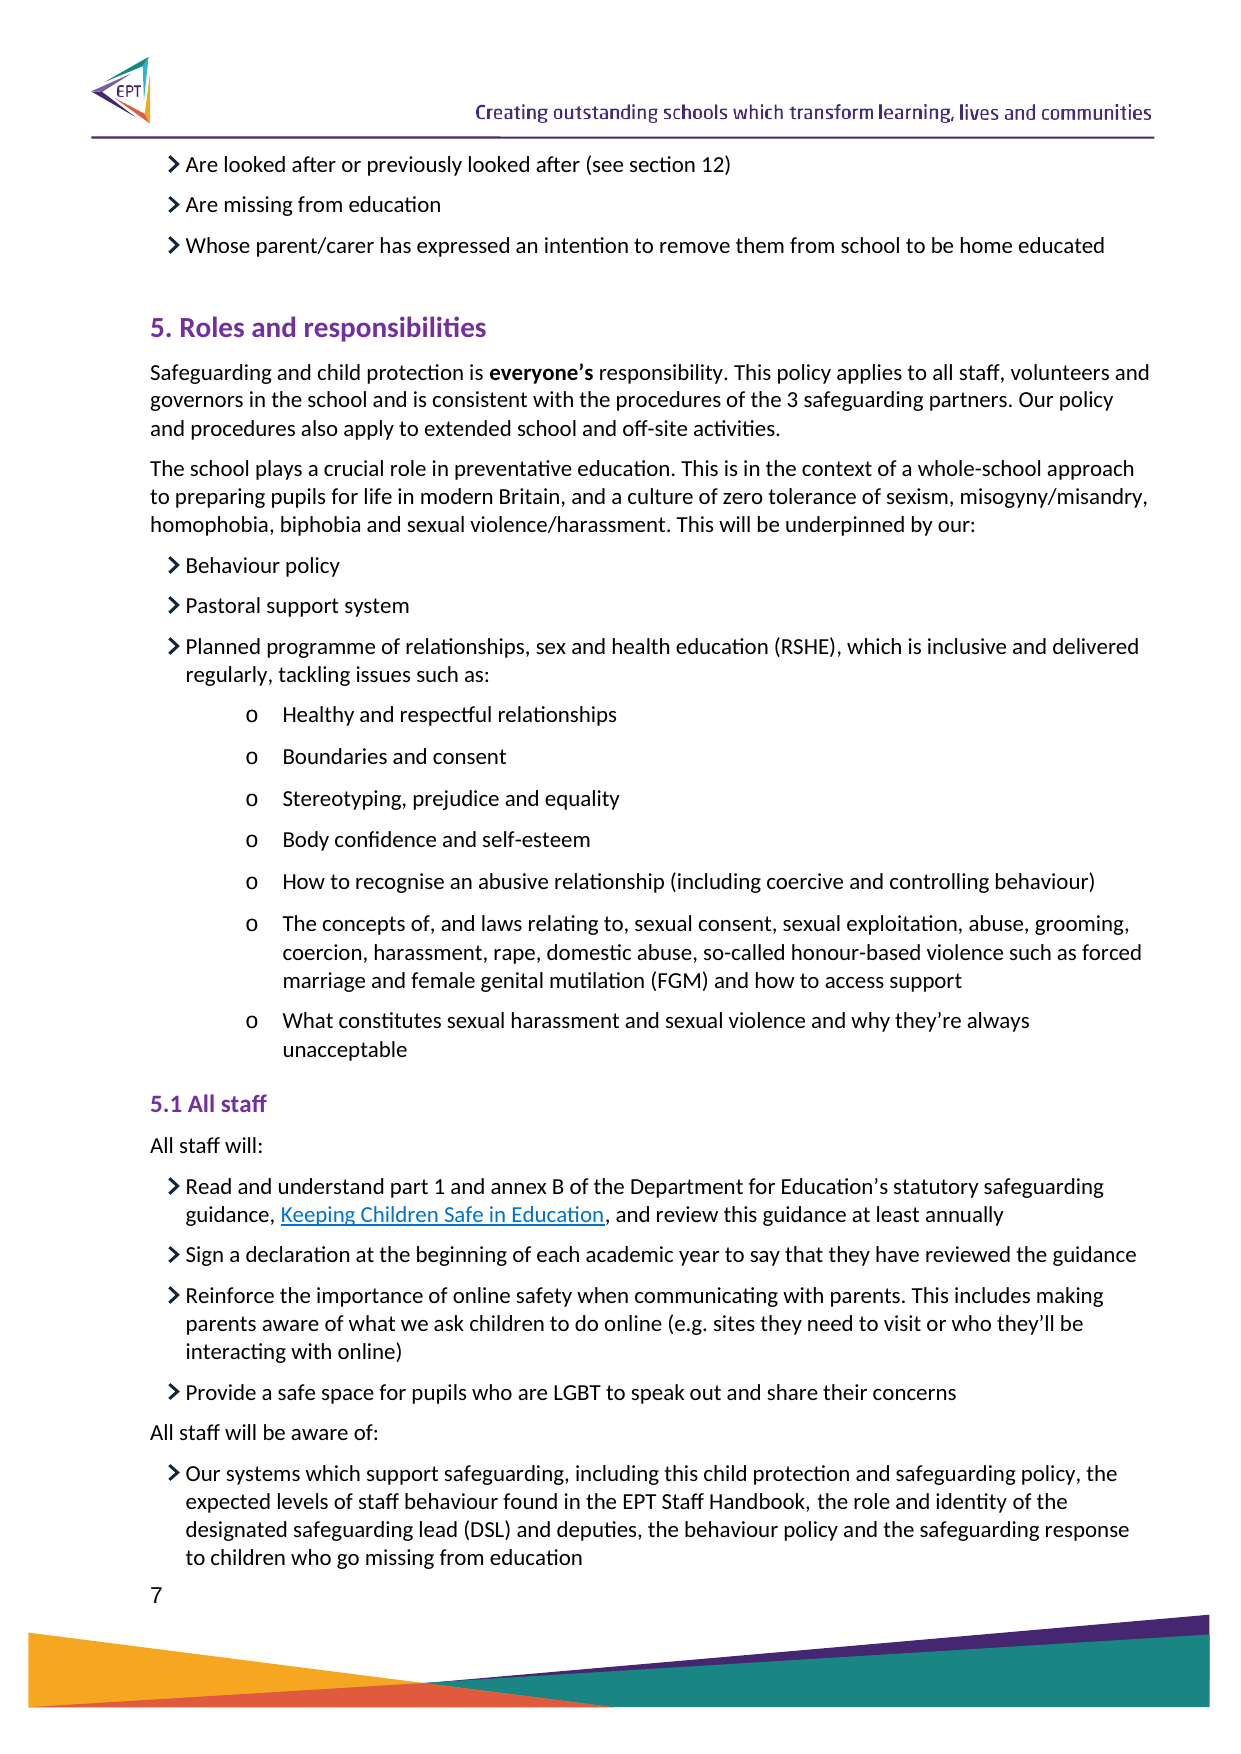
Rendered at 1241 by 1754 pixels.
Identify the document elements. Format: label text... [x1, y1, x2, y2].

text 5. Roles and responsibilities [150, 309, 1152, 345]
list The concepts of, and laws relating to, sexual consent, sexual exploitation, abuse, grooming, coercion, harassment, rape, domestic abuse, so-called honour-based violence such as forced marriage and female genital mutilation (FGM) and how to access support [245, 909, 1152, 994]
list Whose parent/carer has expressed an intention to remove them from school to be home educated [168, 231, 1152, 259]
list Read and understand part 1 and annex B of the Department for Education’s statutory safeguarding guidance, Keeping Children Safe in Education, and review this guidance at least annually [168, 1172, 1152, 1228]
picture [476, 104, 873, 123]
list How to recognise an abusive relationship (including coercive and controlling behaviour) [245, 867, 1152, 896]
text Safeguarding and child protection is everyone’s responsibility. This policy applies to all staff, volunteers and governors in the school and is consistent with the procedures of the 3 safeguarding partners. Our policy and procedures also apply to extended school and off-site activities. [150, 358, 1152, 442]
list Pastoral support system [168, 591, 1152, 619]
picture [168, 556, 180, 574]
picture [168, 196, 180, 213]
list Boundaries and consent [245, 742, 1152, 771]
list Behaviour policy [168, 551, 1152, 579]
picture [168, 1246, 180, 1263]
picture [168, 596, 180, 614]
list Our systems which support safeguarding, including this child protection and safeguarding policy, the expected levels of staff behaviour found in the EPT Staff Handbook, the role and identity of the designated safeguarding lead (DSL) and deputies, the behaviour policy and the safeguarding response to children who go missing from education [168, 1459, 1152, 1571]
picture [168, 236, 180, 254]
picture [168, 1383, 180, 1400]
list Provide a safe space for pupils who are LGBT to speak out and share their concerns [168, 1378, 1152, 1406]
list Sign a declaration at the beginning of each academic year to say that they have reviewed the guidance [168, 1241, 1152, 1269]
list Healthy and respectful relationships [245, 700, 1152, 729]
text The school plays a crucial role in preventative education. This is in the context of a whole-school approach to preparing pupils for life in modern Britain, and a culture of zero tolerance of sexism, misogyny/misandry, homophobia, biphobia and sexual violence/harassment. This will be underpinned by our: [150, 454, 1152, 538]
list Are missing from education [168, 191, 1152, 218]
list What constitutes sexual harassment and sexual violence and why they’re always unacceptable [245, 1006, 1152, 1063]
picture [168, 1464, 180, 1481]
list Are looked after or previously looked after (see section 12) [168, 150, 1152, 178]
text 5.1 All staff [150, 1088, 1152, 1119]
picture [168, 637, 180, 655]
list Reinforce the importance of online safety when communicating with parents. This includes making parents aware of what we ask children to do online (e.g. sites they need to visit or who they’ll be interacting with online) [168, 1281, 1152, 1365]
picture [879, 104, 954, 123]
picture [168, 1177, 180, 1195]
list Stereotyping, prejudice and equality [245, 784, 1152, 813]
list Body confidence and self-esteem [245, 825, 1152, 854]
picture [168, 1286, 180, 1304]
picture [117, 85, 141, 97]
picture [168, 155, 180, 173]
picture [960, 104, 1151, 120]
text All staff will: [150, 1132, 1152, 1159]
list Planned programme of relationships, sex and health education (RSHE), which is inclusive and delivered regularly, tackling issues such as: [168, 632, 1152, 688]
text All staff will be aware of: [150, 1418, 1152, 1446]
